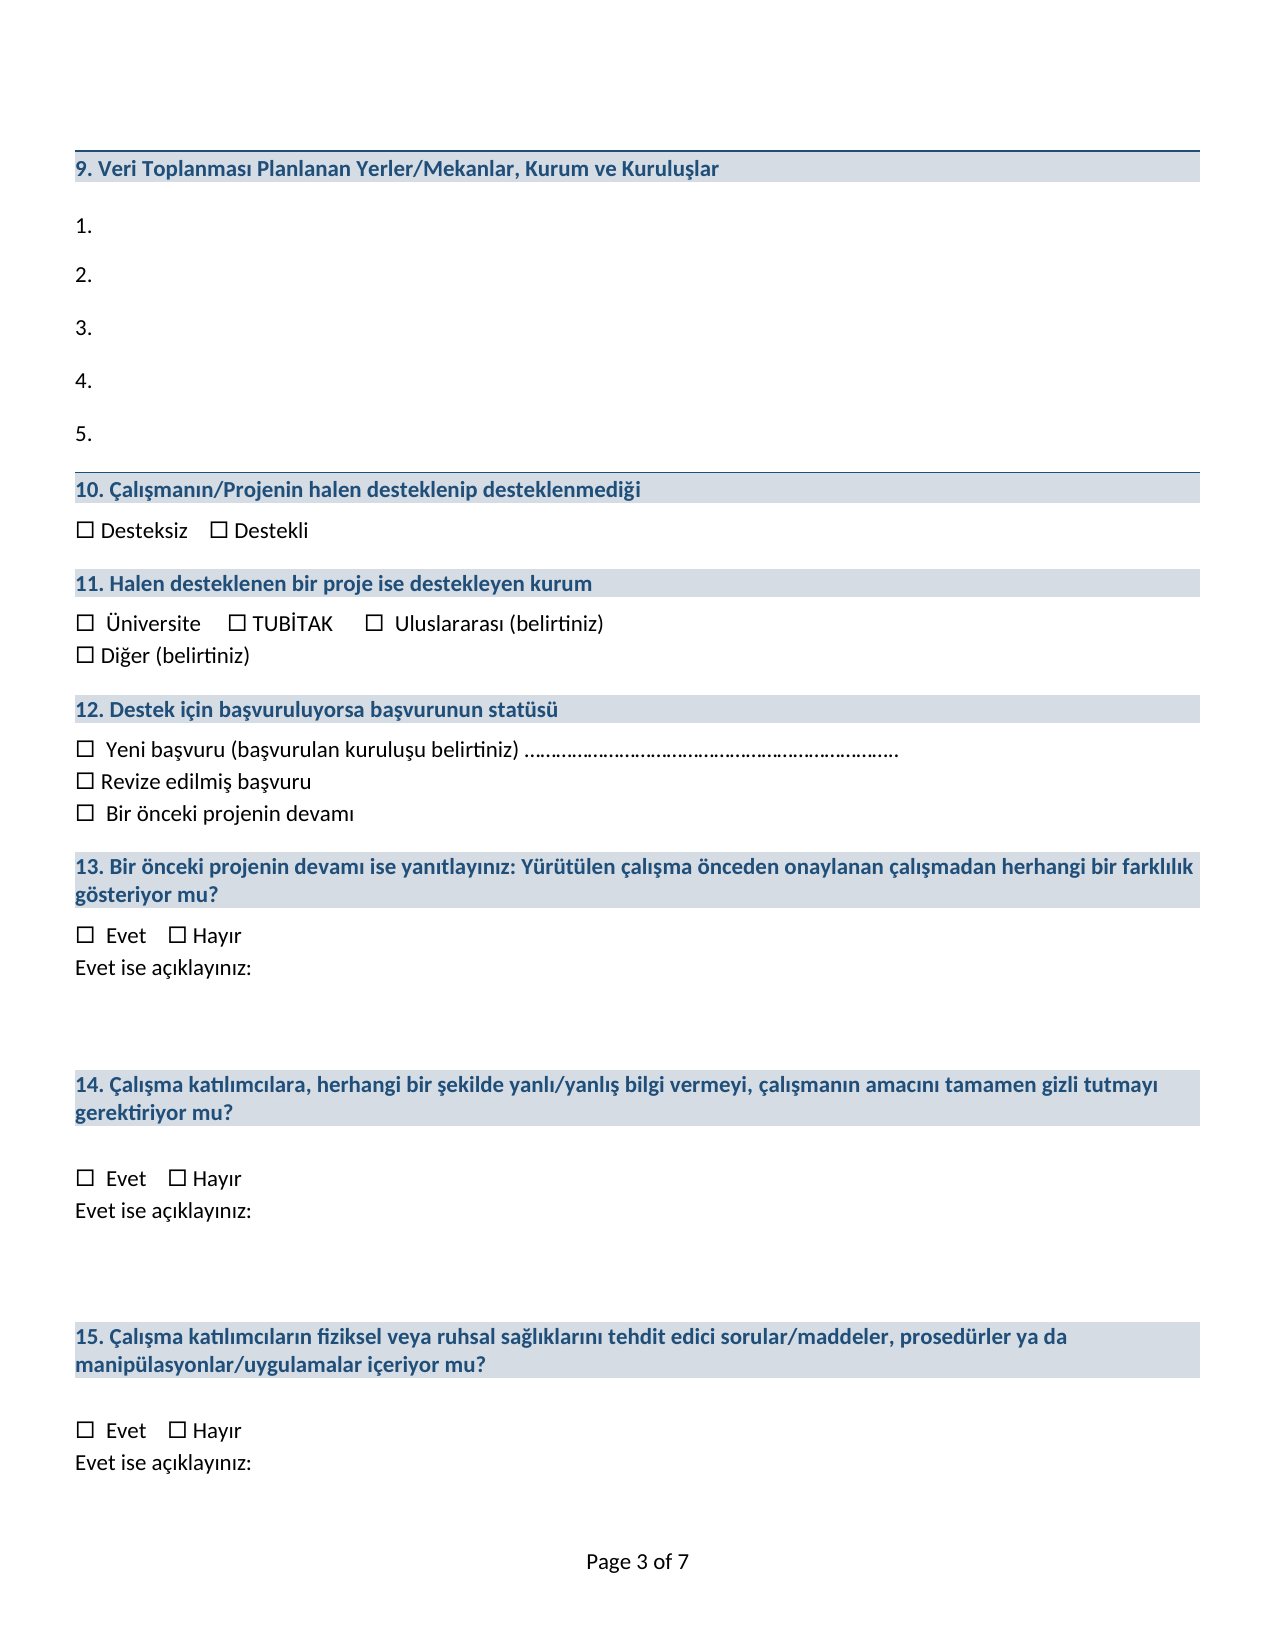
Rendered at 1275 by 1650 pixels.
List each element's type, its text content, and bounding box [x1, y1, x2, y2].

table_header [75, 1126, 1200, 1322]
text 2. [75, 260, 1200, 288]
subtitle 9. Veri Toplanması Planlanan Yerler/Mekanlar, Kurum ve Kuruluşlar [75, 152, 1200, 182]
text 5. [75, 419, 1200, 447]
text 4. [75, 366, 1200, 394]
table_header Desteksiz Destekli 11. Halen desteklenen bir proje ise destekleyen kurum [75, 723, 1200, 852]
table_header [75, 1378, 1200, 1501]
text 3. [75, 313, 1200, 341]
subtitle 10. Çalışmanın/Projenin halen desteklenip desteklenmediği [75, 473, 1200, 503]
table_header Desteksiz Destekli 11. Halen desteklenen bir proje ise destekleyen kurum [75, 908, 1200, 1070]
text 1. [75, 211, 1200, 239]
table_header Desteksiz Destekli 11. Halen desteklenen bir proje ise destekleyen kurum [75, 597, 1200, 695]
table_header Desteksiz Destekli 11. Halen desteklenen bir proje ise destekleyen kurum [75, 504, 1200, 569]
